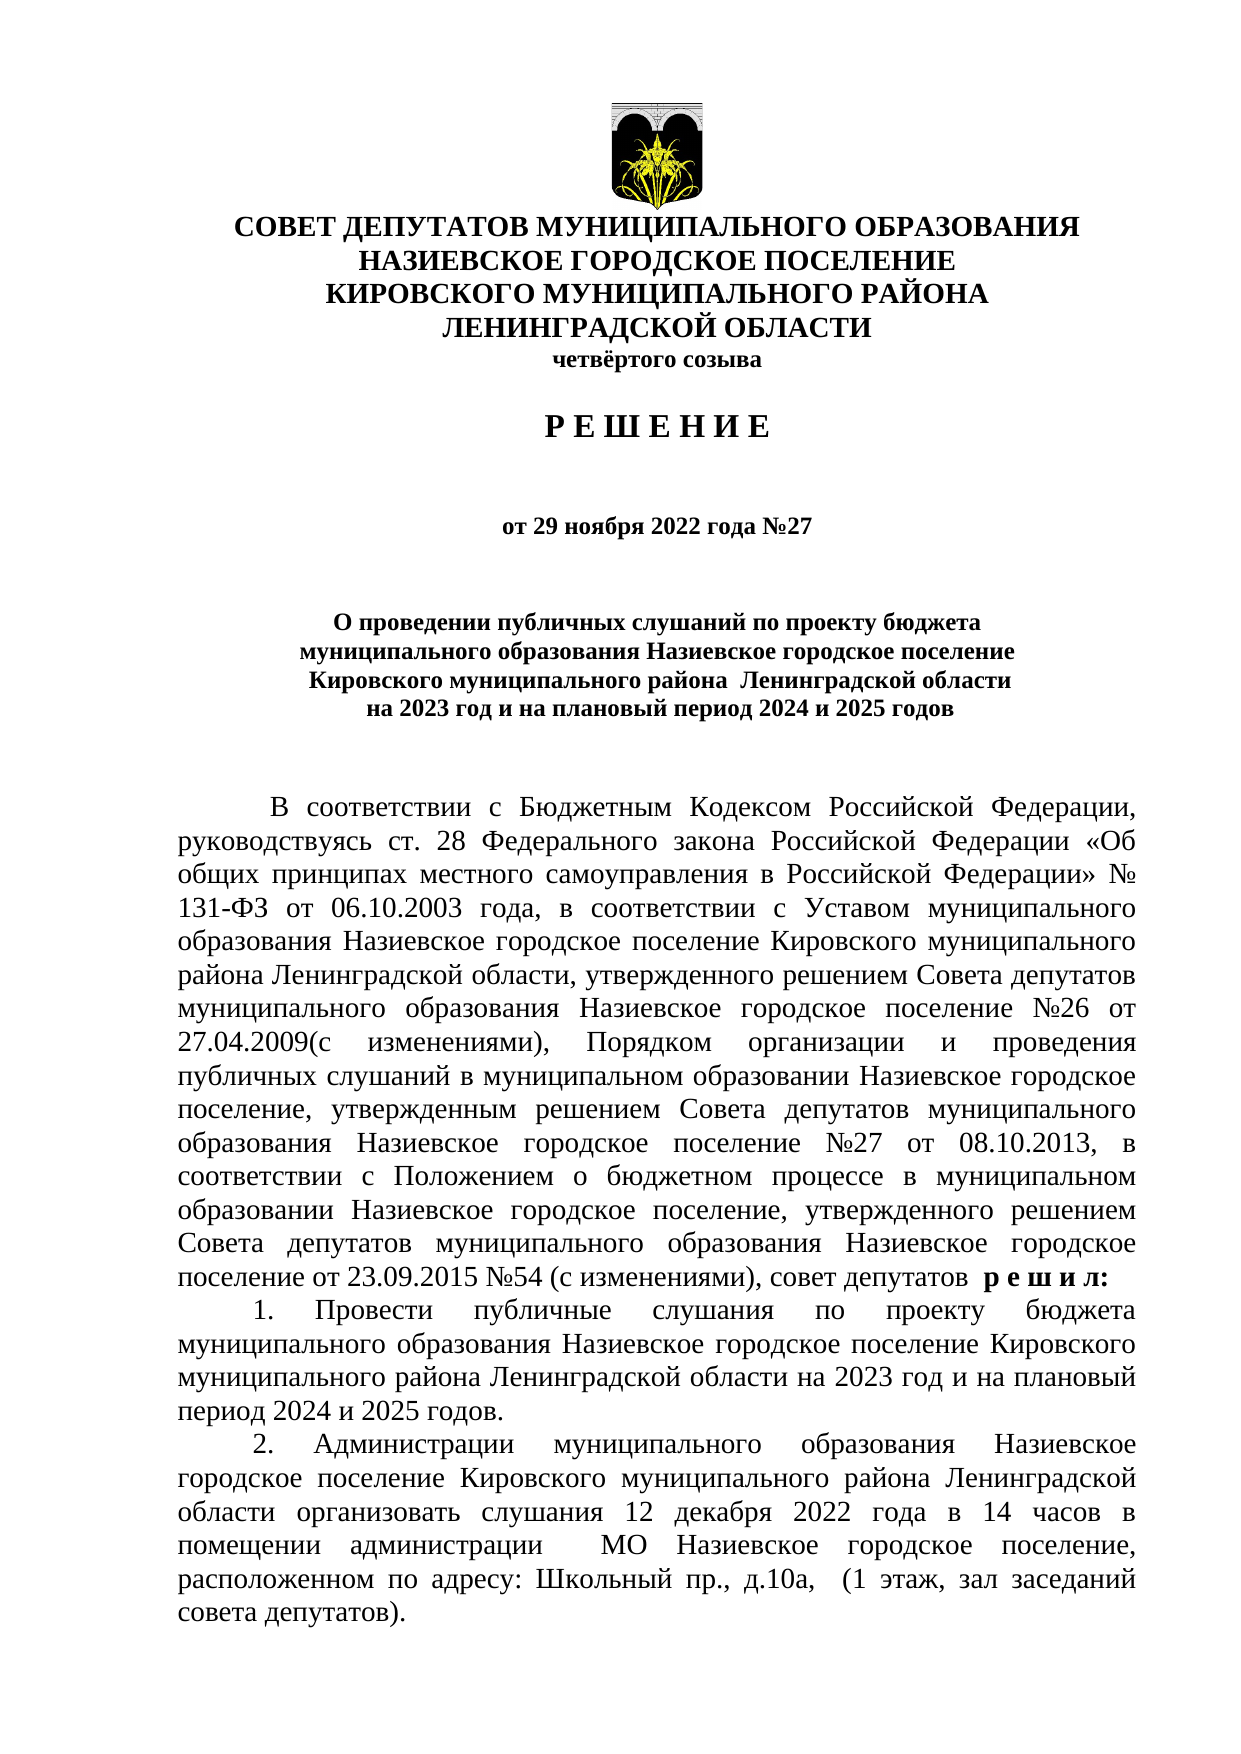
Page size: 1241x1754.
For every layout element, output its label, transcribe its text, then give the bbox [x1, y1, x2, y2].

text НАЗИЕВСКОЕ ГОРОДСКОЕ ПОСЕЛЕНИЕ [177, 243, 1137, 277]
text Кировского муниципального района Ленинградской области [177, 665, 1137, 693]
text муниципального образования Назиевское городское поселение [177, 636, 1137, 665]
text четвёртого созыва [177, 344, 1137, 372]
text В соответствии с Бюджетным Кодексом Российской Федерации, руководствуясь ст. 28 Федерального закона Российской Федерации «Об общих принципах местного самоуправления в Российской Федерации» № 131-ФЗ от 06.10.2003 года, в соответствии с Уставом муниципального образования Назиевское городское поселение Кировского муниципального района Ленинградской области, утвержденного решением Совета депутатов муниципального образования Назиевское городское поселение №26 от 27.04.2009(с изменениями), Порядком организации и проведения публичных слушаний в муниципальном образовании Назиевское городское поселение, утвержденным решением Совета депутатов муниципального образования Назиевское городское поселение №27 от 08.10.2013, в соответствии с Положением о бюджетном процессе в муниципальном образовании Назиевское городское поселение, утвержденного решением Совета депутатов муниципального образования Назиевское городское поселение от 23.09.2015 №54 (с изменениями), совет депутатов р е ш и л: [177, 789, 1137, 1292]
text от 29 ноября 2022 года №27 [177, 511, 1137, 540]
text О проведении публичных слушаний по проекту бюджета [177, 607, 1137, 636]
text ЛЕНИНГРАДСКОЙ ОБЛАСТИ [177, 310, 1137, 344]
text КИРОВСКОГО МУНИЦИПАЛЬНОГО РАЙОНА [177, 277, 1137, 310]
text 2. Администрации муниципального образования Назиевское городское поселение Кировского муниципального района Ленинградской области организовать слушания 12 декабря 2022 года в 14 часов в помещении администрации МО Назиевское городское поселение, расположенном по адресу: Школьный пр., д.10а, (1 этаж, зал заседаний совета депутатов). [177, 1427, 1137, 1628]
text на 2023 год и на плановый период 2024 и 2025 годов [177, 693, 1137, 722]
text 1. Провести публичные слушания по проекту бюджета муниципального образования Назиевское городское поселение Кировского муниципального района Ленинградской области на 2023 год и на плановый период 2024 и 2025 годов. [177, 1292, 1137, 1427]
picture [611, 103, 703, 210]
text СОВЕТ ДЕПУТАТОВ МУНИЦИПАЛЬНОГО ОБРАЗОВАНИЯ [177, 209, 1137, 243]
subtitle Р Е Ш Е Н И Е [177, 406, 1137, 444]
